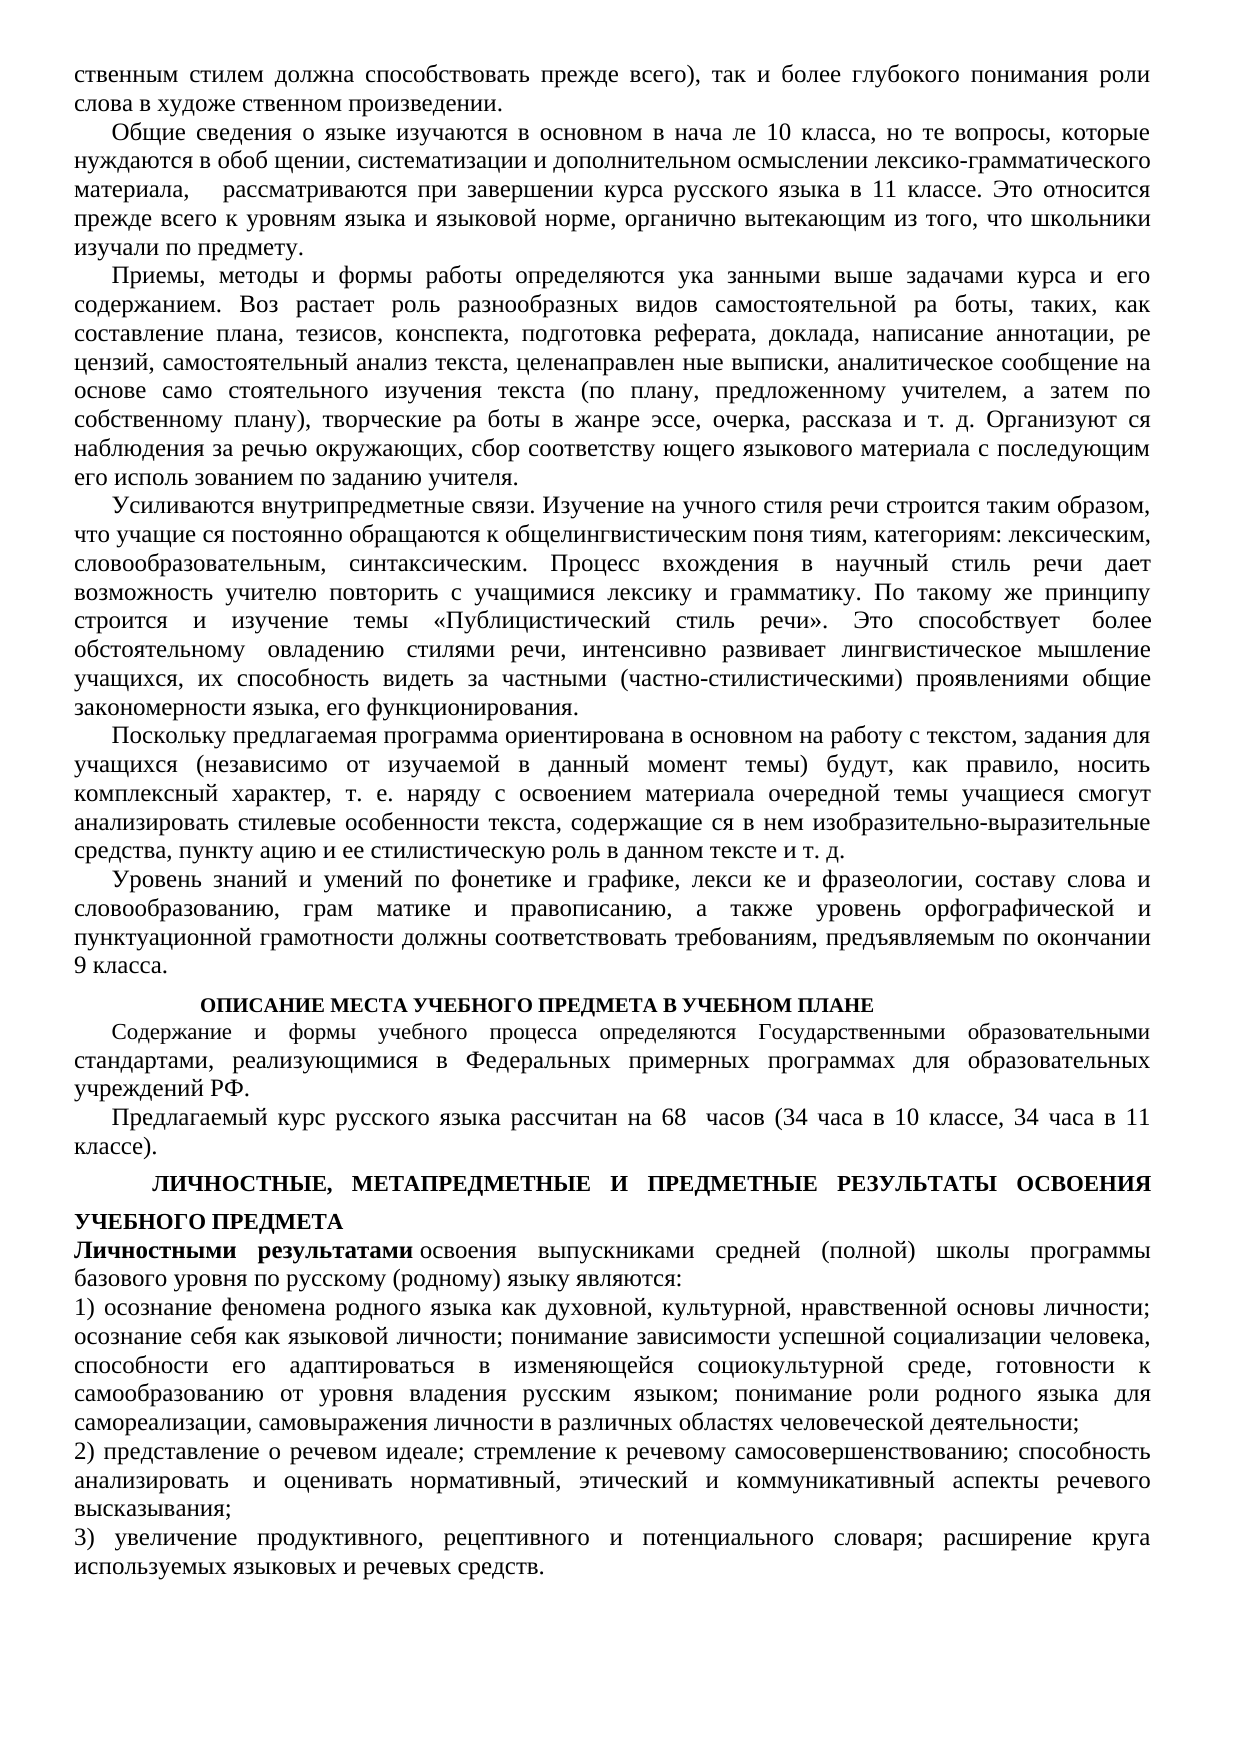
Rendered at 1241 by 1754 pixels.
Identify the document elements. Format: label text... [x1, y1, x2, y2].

text 1) осознание феномена родного языка как духовной, культурной, нравственной основы личности; осознание себя как языковой личности; понимание зависимости успешной социализации человека, способности его адаптироваться в изменяющейся социокультурной среде, готовности к самообразованию от уровня владения русским языком; понимание роли родного языка для самореализации, самовыражения личности в различных областях человеческой деятельности; [74, 1292, 1152, 1436]
text Общие сведения о языке изучаются в основном в нача ле 10 класса, но те вопросы, которые нуждаются в обоб щении, систематизации и дополнительном осмыслении лексико-грамматического материала, рассматриваются при завершении курса русского языка в 11 классе. Это относится прежде всего к уровням языка и языковой норме, органично вытекающим из того, что школьники изучали по предмету. [74, 117, 1152, 260]
text Поскольку предлагаемая программа ориентирована в основном на работу с текстом, задания для учащихся (независимо от изучаемой в данный момент темы) будут, как правило, носить комплексный характер, т. е. наряду с освоением материала очередной темы учащиеся смогут анализировать стилевые особенности текста, содержащие ся в нем изобразительно-выразительные средства, пункту ацию и ее стилистическую роль в данном тексте и т. д. [74, 720, 1152, 864]
text Личностными результатами освоения выпускниками средней (полной) школы программы базового уровня по русскому (родному) языку являются: [74, 1235, 1152, 1292]
text Приемы, методы и формы работы определяются ука занными выше задачами курса и его содержанием. Воз растает роль разнообразных видов самостоятельной ра боты, таких, как составление плана, тезисов, конспекта, подготовка реферата, доклада, написание аннотации, ре цензий, самостоятельный анализ текста, целенаправлен ные выписки, аналитическое сообщение на основе само стоятельного изучения текста (по плану, предложенному учителем, а затем по собственному плану), творческие ра боты в жанре эссе, очерка, рассказа и т. д. Организуют ся наблюдения за речью окружающих, сбор соответству ющего языкового материала с последующим его исполь зованием по заданию учителя. [74, 260, 1152, 490]
text 3) увеличение продуктивного, рецептивного и потенциального словаря; расширение круга используемых языковых и речевых средств. [74, 1522, 1152, 1580]
text Уровень знаний и умений по фонетике и графике, лекси ке и фразеологии, составу слова и словообразованию, грам матике и правописанию, а также уровень орфографической и пунктуационной грамотности должны соответствовать требованиям, предъявляемым по окончании 9 класса. [74, 864, 1152, 979]
text Предлагаемый курс русского языка рассчитан на 68 часов (34 часа в 10 классе, 34 часа в 11 классе). [74, 1102, 1152, 1160]
text ЛИЧНОСТНЫЕ, МЕТАПРЕДМЕТНЫЕ И ПРЕДМЕТНЫЕ РЕЗУЛЬТАТЫ ОСВОЕНИЯ УЧЕБНОГО ПРЕДМЕТА [74, 1160, 1152, 1235]
text Содержание и формы учебного процесса определяются Государственными образовательными стандартами, реализующимися в Федеральных примерных программах для образовательных учреждений РФ. [74, 1017, 1152, 1102]
text Усиливаются внутрипредметные связи. Изучение на учного стиля речи строится таким образом, что учащие ся постоянно обращаются к общелингвистическим поня тиям, категориям: лексическим, словообразовательным, синтаксическим. Процесс вхождения в научный стиль речи дает возможность учителю повторить с учащимися лексику и грамматику. По такому же принципу строится и изучение темы «Публицистический стиль речи». Это способствует более обстоятельному овладению стилями речи, интенсивно развивает лингвистическое мышление учащихся, их способность видеть за частными (частно-стилистическими) проявлениями общие закономерности языка, его функционирования. [74, 490, 1152, 720]
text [74, 59, 1152, 117]
text ОПИСАНИЕ МЕСТА УЧЕБНОГО ПРЕДМЕТА В УЧЕБНОМ ПЛАНЕ [74, 979, 1152, 1017]
text 2) представление о речевом идеале; стремление к речевому самосовершенствованию; способность анализировать и оценивать нормативный, этический и коммуникативный аспекты речевого высказывания; [74, 1436, 1152, 1522]
